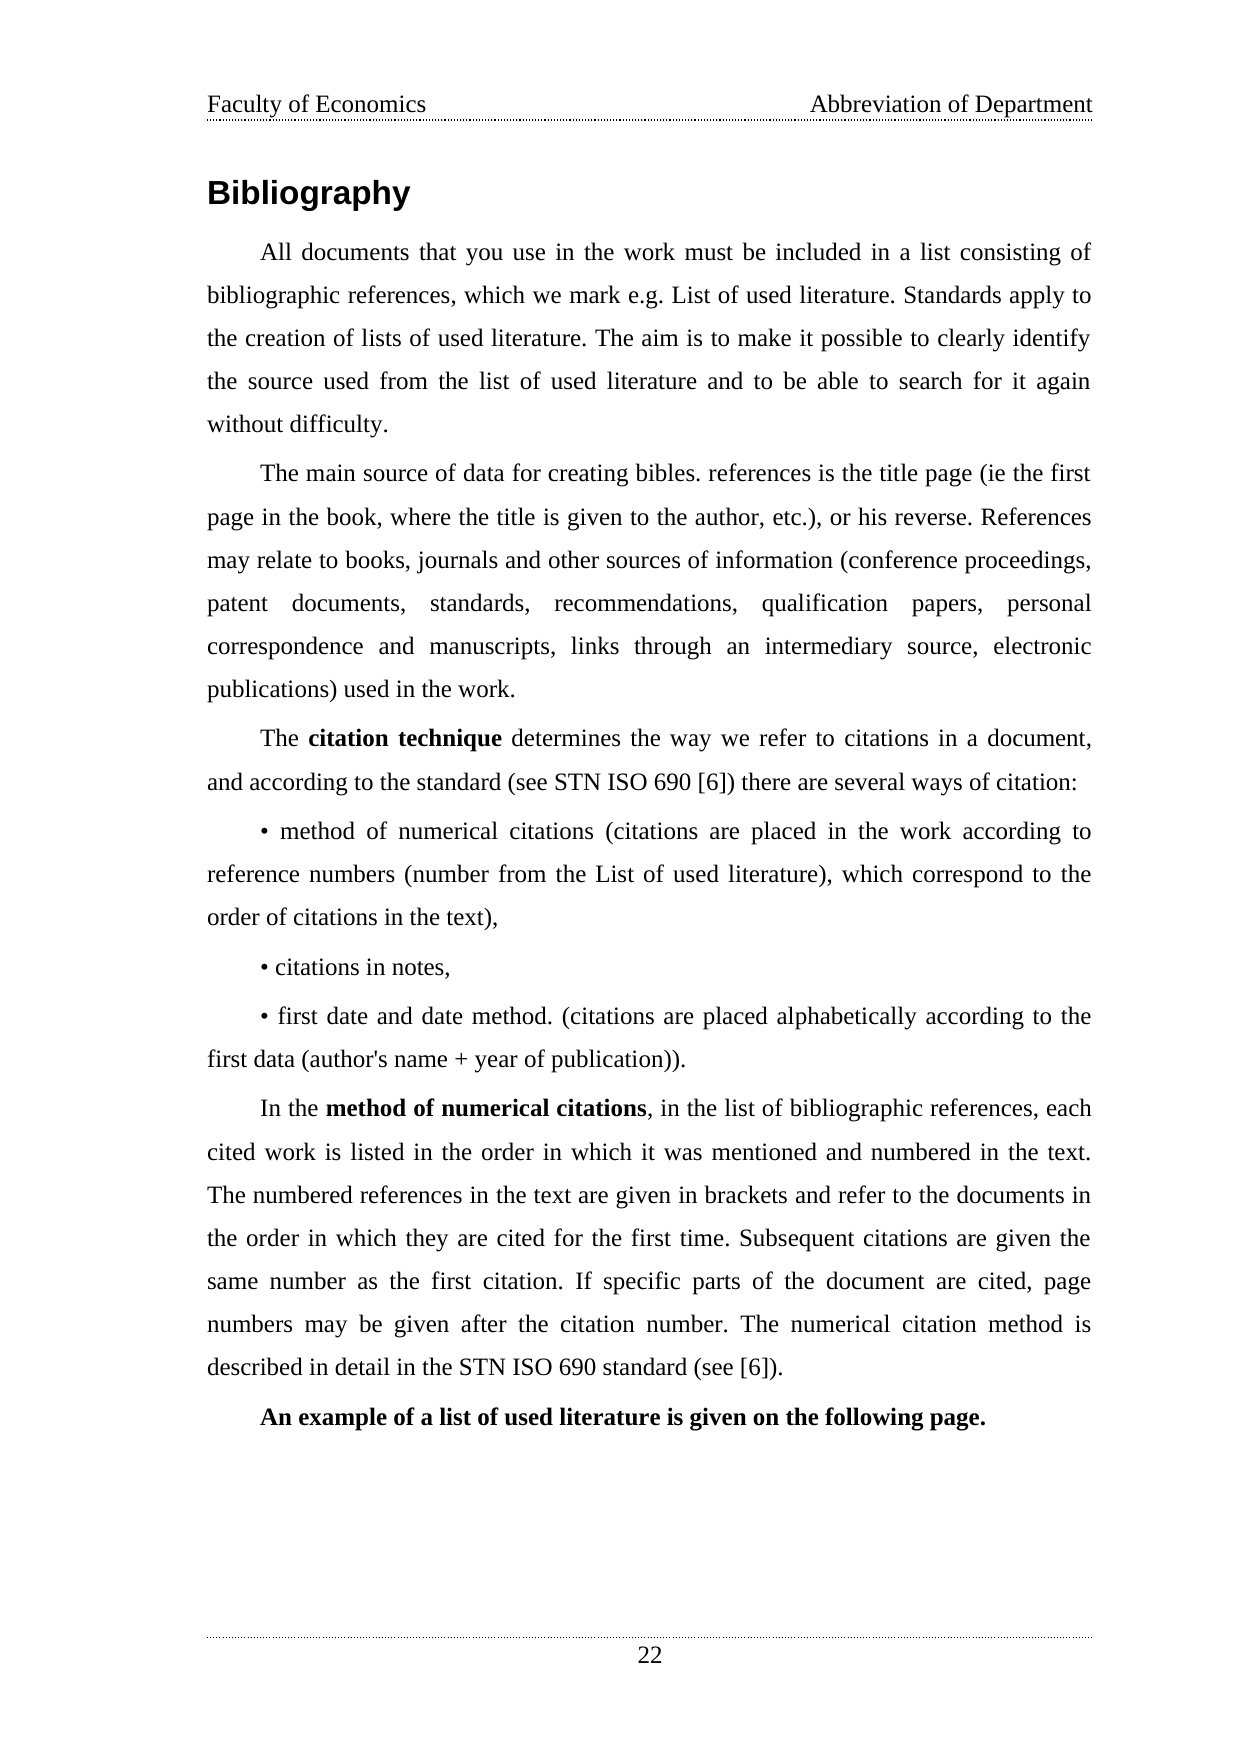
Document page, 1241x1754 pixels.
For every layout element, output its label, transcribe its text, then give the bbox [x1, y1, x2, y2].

text • first date and date method. (citations are placed alphabetically according to the first data (author's name + year of publication)). [207, 1001, 1092, 1073]
text The citation technique determines the way we refer to citations in a document, and according to the standard (see STN ISO 690 [6]) there are several ways of citation: [207, 723, 1092, 795]
text The main source of data for creating bibles. references is the title page (ie the first page in the book, where the title is given to the author, etc.), or his reverse. References may relate to books, journals and other sources of information (conference proceedings, patent documents, standards, recommendations, qualification papers, personal correspondence and manuscripts, links through an intermediary source, electronic publications) used in the work. [207, 458, 1092, 703]
text In the method of numerical citations, in the list of bibliographic references, each cited work is listed in the order in which it was mentioned and numbered in the text. The numbered references in the text are given in brackets and refer to the documents in the order in which they are cited for the first time. Subsequent citations are given the same number as the first citation. If specific parts of the document are cited, page numbers may be given after the citation number. The numerical citation method is described in detail in the STN ISO 690 standard (see [6]). [207, 1093, 1092, 1381]
text An example of a list of used literature is given on the following page. [207, 1402, 1092, 1430]
list Bibliography [207, 173, 1092, 211]
text • citations in notes, [207, 952, 1092, 980]
text All documents that you use in the work must be included in a list consisting of bibliographic references, which we mark e.g. List of used literature. Standards apply to the creation of lists of used literature. The aim is to make it possible to clearly identify the source used from the list of used literature and to be able to search for it again without difficulty. [207, 237, 1092, 438]
text • method of numerical citations (citations are placed in the work according to reference numbers (number from the List of used literature), which correspond to the order of citations in the text), [207, 816, 1092, 931]
